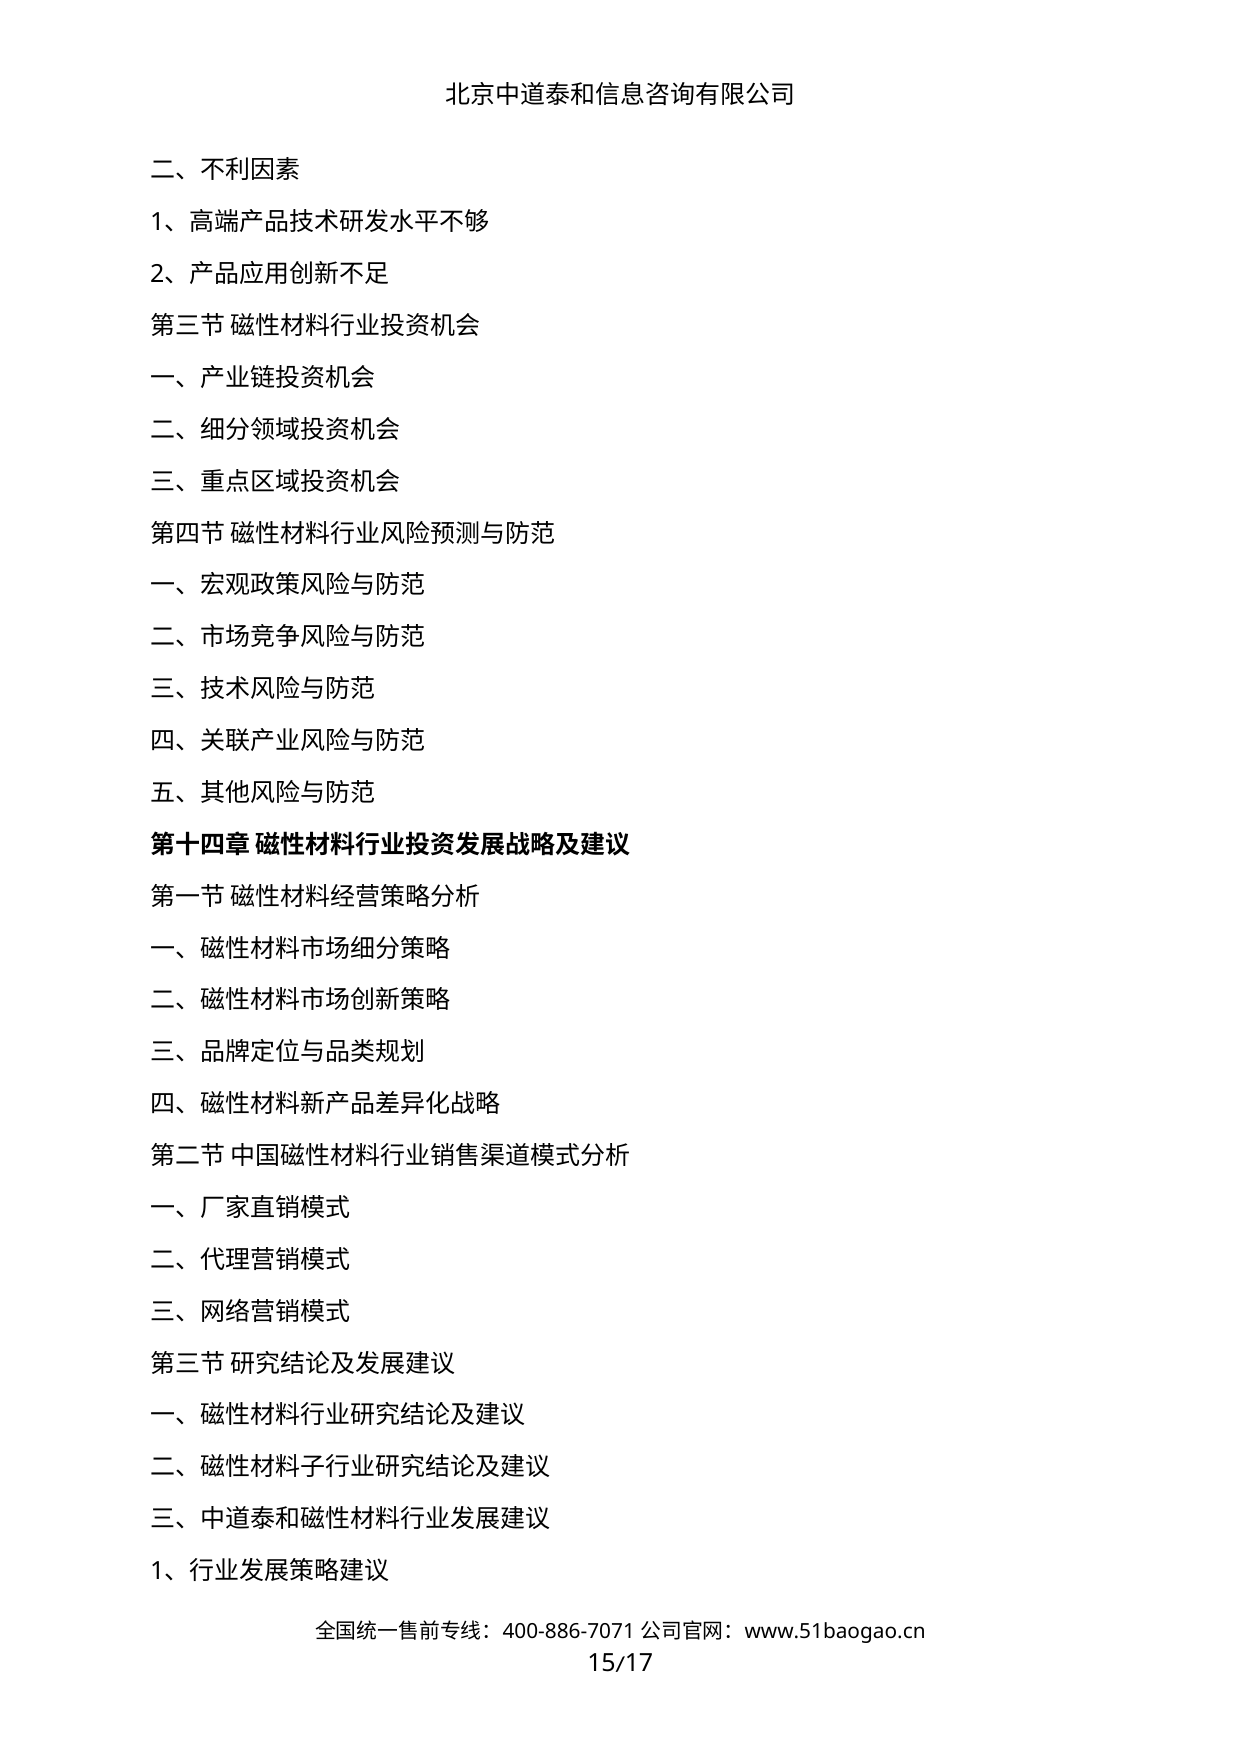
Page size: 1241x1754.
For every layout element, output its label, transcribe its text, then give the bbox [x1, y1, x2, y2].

text 第一节 磁性材料经营策略分析 [150, 876, 1090, 912]
text 一、厂家直销模式 [150, 1187, 1090, 1224]
text 五、其他风险与防范 [150, 772, 1090, 809]
text 二、磁性材料市场创新策略 [150, 980, 1090, 1016]
text 1、行业发展策略建议 [150, 1551, 1090, 1587]
text 三、重点区域投资机会 [150, 461, 1090, 497]
text 1、高端产品技术研发水平不够 [150, 202, 1090, 238]
text 2、产品应用创新不足 [150, 254, 1090, 290]
text 一、磁性材料行业研究结论及建议 [150, 1395, 1090, 1431]
text 三、中道泰和磁性材料行业发展建议 [150, 1499, 1090, 1535]
text 三、技术风险与防范 [150, 669, 1090, 705]
text 第十四章 磁性材料行业投资发展战略及建议 [150, 824, 1090, 861]
text 一、产业链投资机会 [150, 357, 1090, 394]
text 二、细分领域投资机会 [150, 409, 1090, 446]
text 第三节 研究结论及发展建议 [150, 1343, 1090, 1379]
text 第二节 中国磁性材料行业销售渠道模式分析 [150, 1136, 1090, 1172]
text 二、代理营销模式 [150, 1239, 1090, 1276]
text 二、不利因素 [150, 150, 1090, 186]
text 四、磁性材料新产品差异化战略 [150, 1084, 1090, 1120]
text 四、关联产业风险与防范 [150, 721, 1090, 757]
text 第四节 磁性材料行业风险预测与防范 [150, 513, 1090, 549]
text 一、磁性材料市场细分策略 [150, 928, 1090, 964]
text 第三节 磁性材料行业投资机会 [150, 306, 1090, 342]
text 三、网络营销模式 [150, 1291, 1090, 1327]
text 二、市场竞争风险与防范 [150, 617, 1090, 653]
text 一、宏观政策风险与防范 [150, 565, 1090, 601]
text 三、品牌定位与品类规划 [150, 1032, 1090, 1068]
text 二、磁性材料子行业研究结论及建议 [150, 1447, 1090, 1483]
